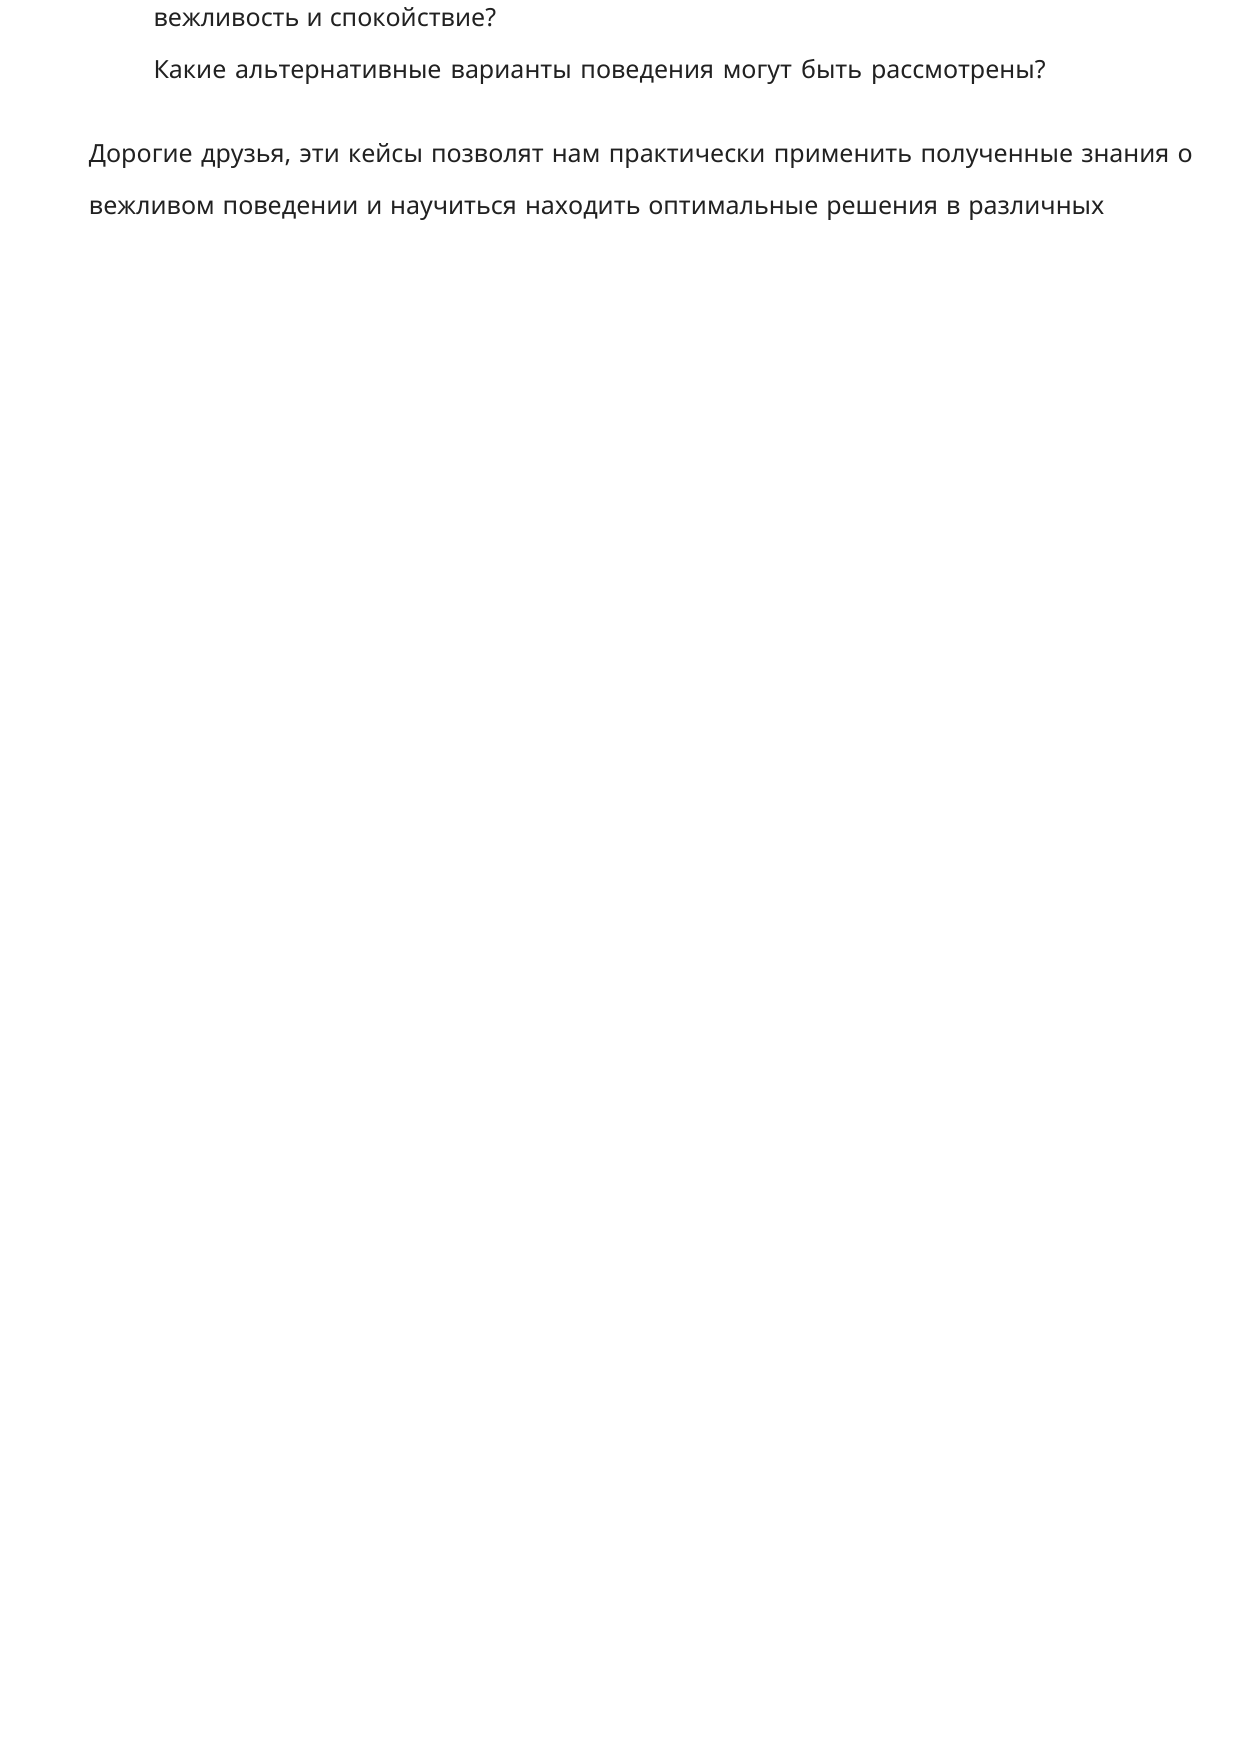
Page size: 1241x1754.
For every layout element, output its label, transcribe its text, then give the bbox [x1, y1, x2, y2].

text Какие альтернативные варианты поведения могут быть рассмотрены? [153, 52, 1240, 86]
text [153, 0, 1118, 34]
text Дорогие друзья, эти кейсы позволят нам практически применить полученные знания о вежливом поведении и научиться находить оптимальные решения в различных [89, 135, 1240, 222]
